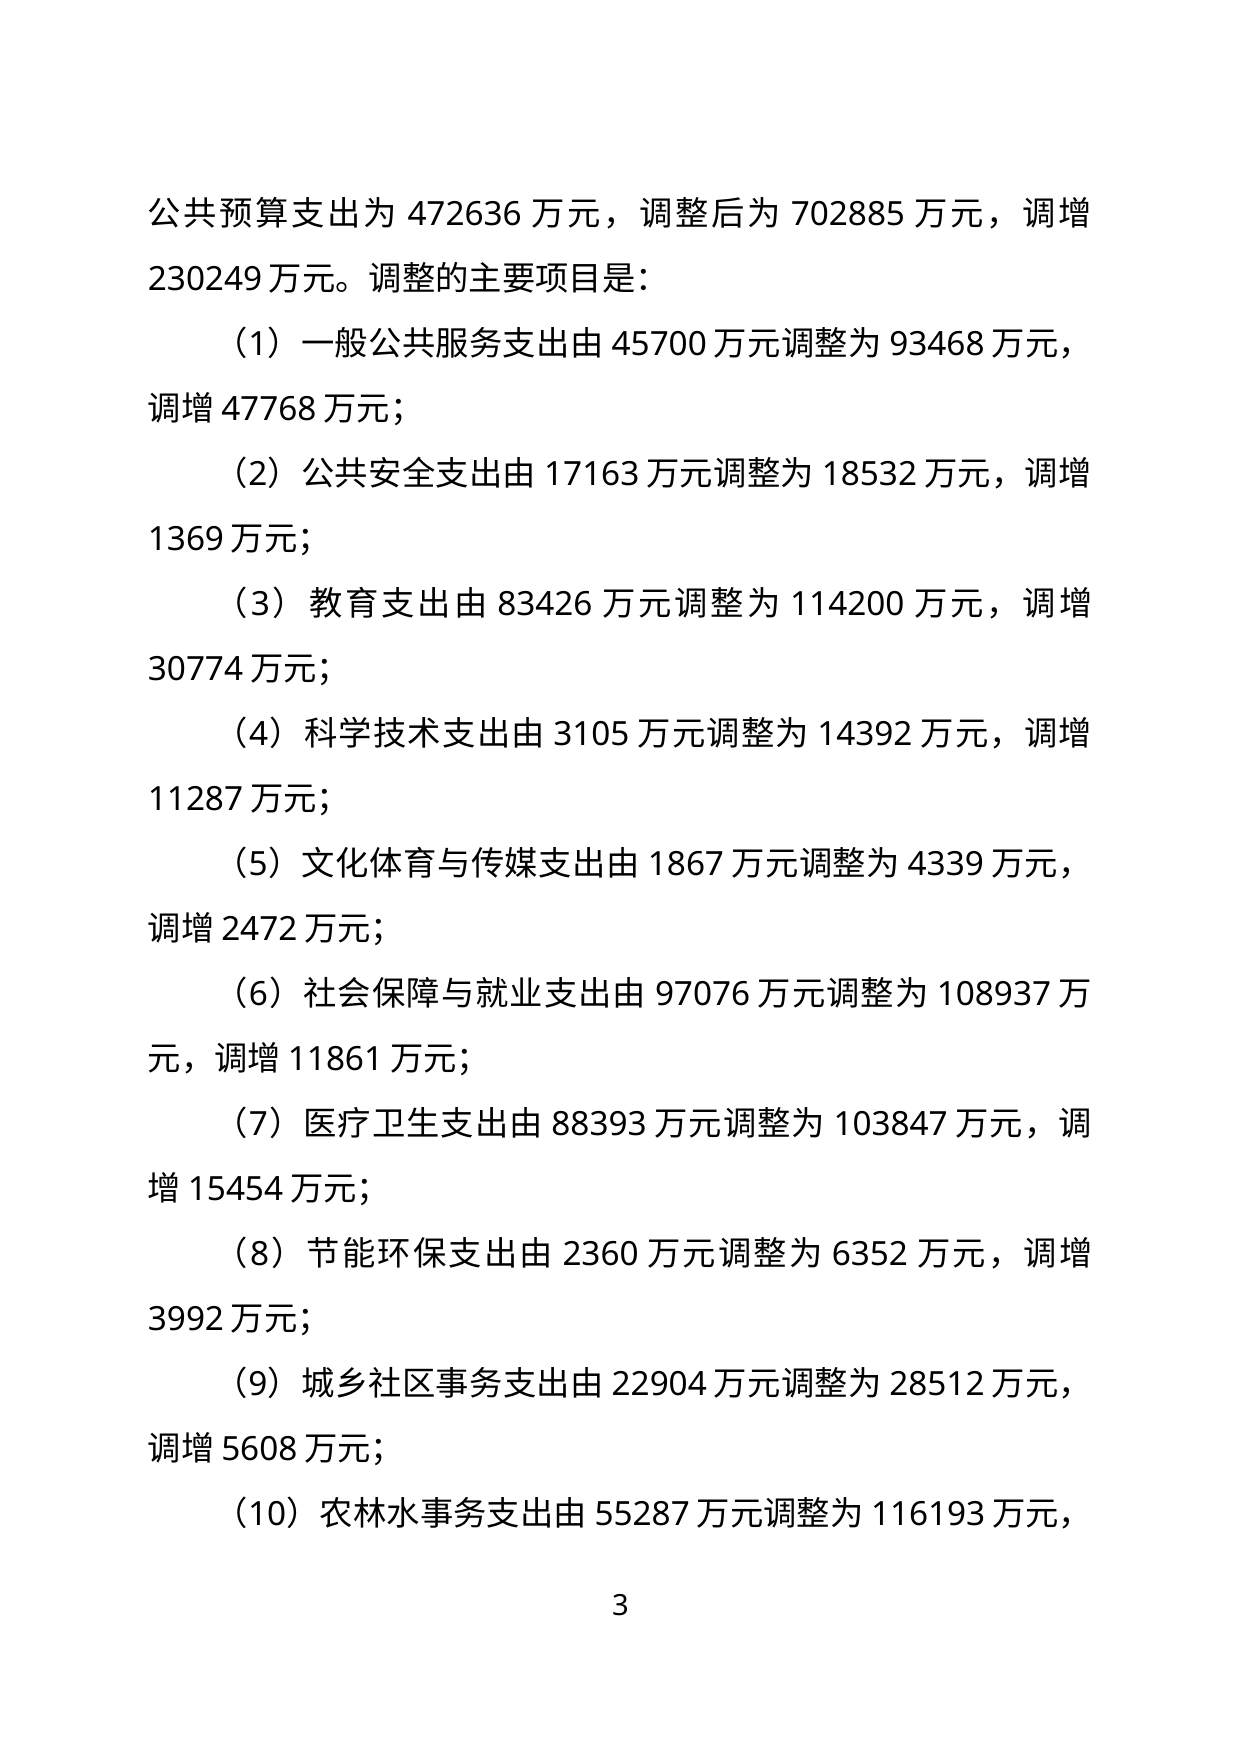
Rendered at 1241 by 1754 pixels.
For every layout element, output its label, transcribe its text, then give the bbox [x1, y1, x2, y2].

text （8）节能环保支出由2360万元调整为6352万元，调增3992万元； [148, 1218, 1092, 1348]
text （1）一般公共服务支出由45700万元调整为93468万元，调增47768万元； [148, 308, 1092, 438]
text （4）科学技术支出由3105万元调整为14392万元，调增11287万元； [148, 698, 1092, 828]
text （5）文化体育与传媒支出由1867万元调整为4339万元，调增2472万元； [148, 828, 1092, 958]
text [148, 1478, 1092, 1543]
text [148, 178, 1092, 308]
text （2）公共安全支出由17163万元调整为18532万元，调增1369万元； [148, 438, 1092, 568]
text （7）医疗卫生支出由88393万元调整为103847万元，调增15454万元； [148, 1088, 1092, 1218]
text （9）城乡社区事务支出由22904万元调整为28512万元，调增5608万元； [148, 1348, 1092, 1478]
text （6）社会保障与就业支出由97076万元调整为108937万元，调增11861万元； [148, 958, 1092, 1088]
text （3）教育支出由83426万元调整为114200万元，调增30774万元； [148, 568, 1092, 698]
